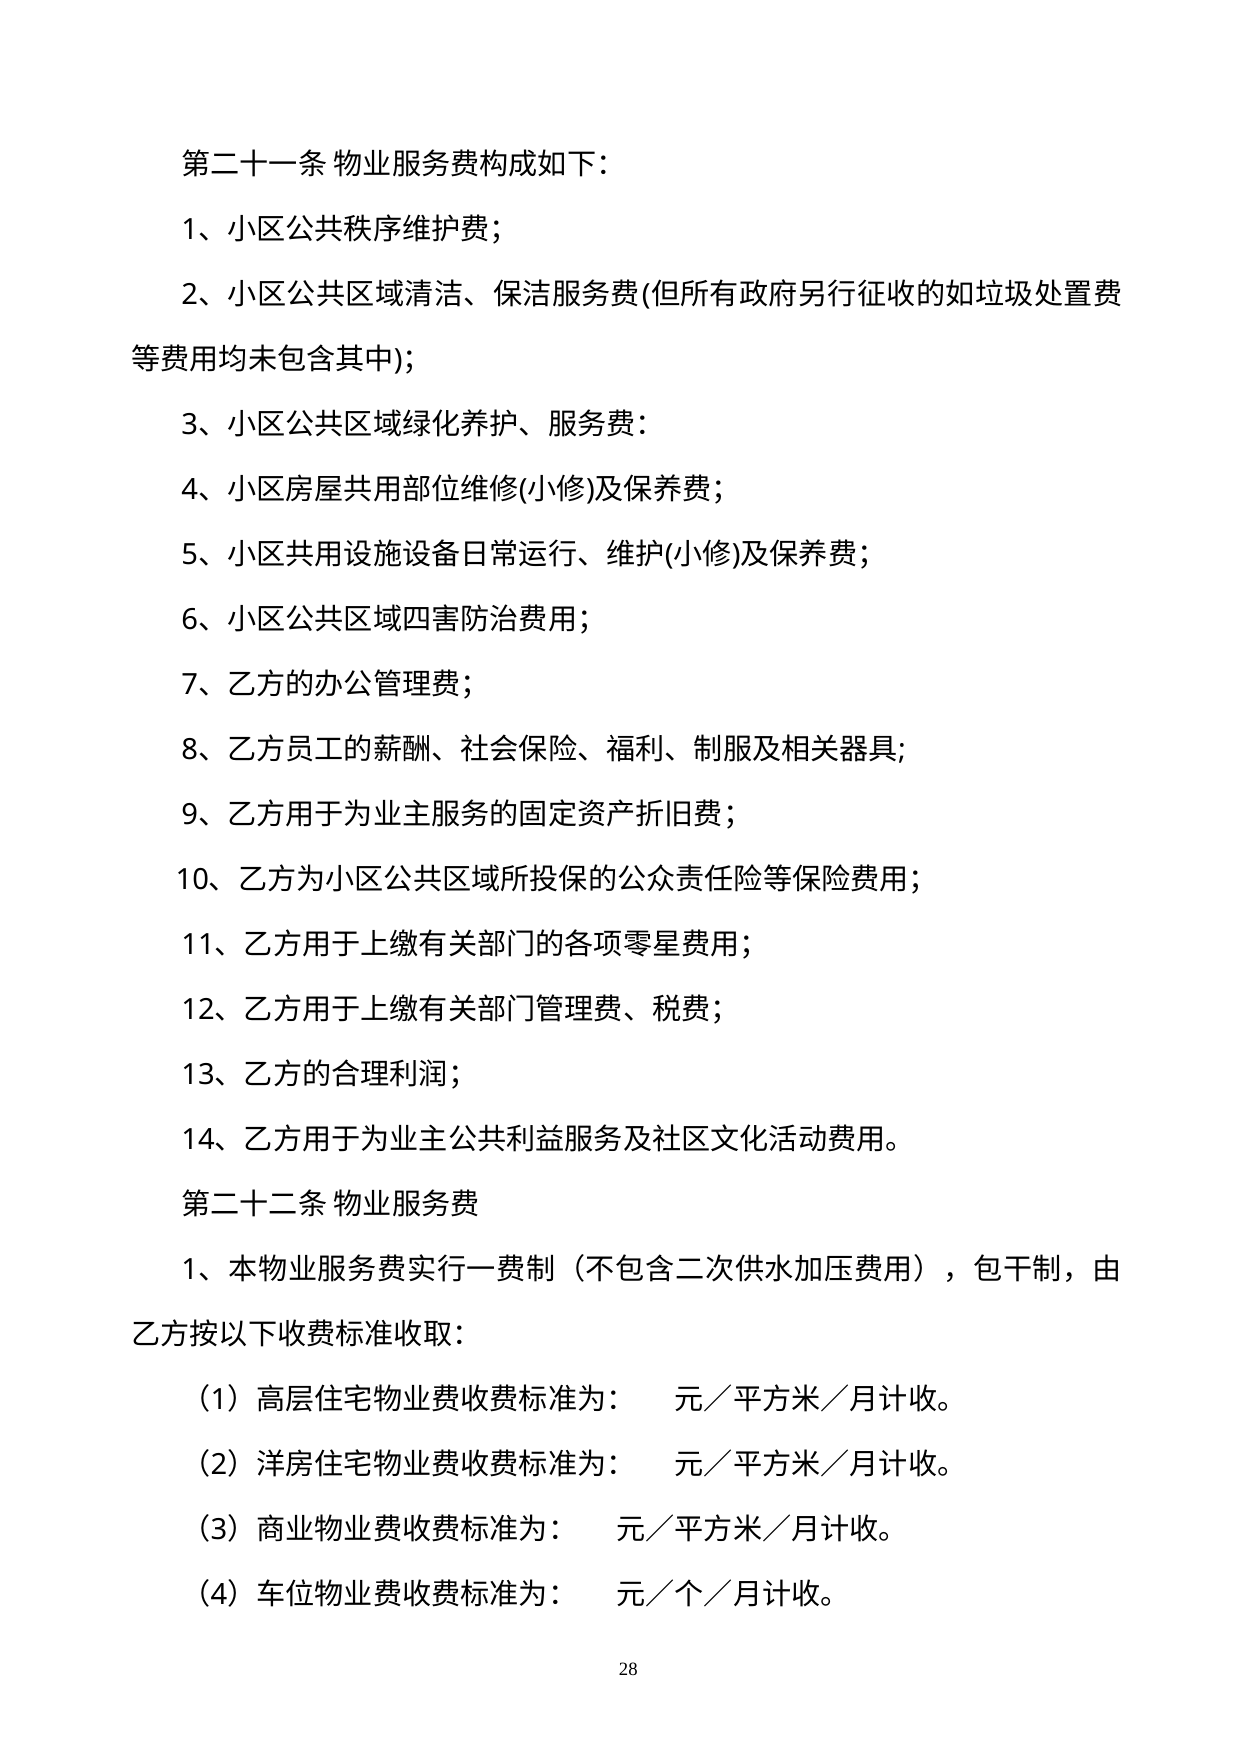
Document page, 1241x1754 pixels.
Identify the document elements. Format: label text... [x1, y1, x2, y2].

text 12、乙方用于上缴有关部门管理费、税费； [131, 974, 1124, 1039]
text 3、小区公共区域绿化养护、服务费： [131, 389, 1124, 454]
text 1、本物业服务费实行一费制（不包含二次供水加压费用），包干制，由乙方按以下收费标准收取： [131, 1234, 1124, 1364]
text 11、乙方用于上缴有关部门的各项零星费用； [131, 909, 1124, 974]
text （2）洋房住宅物业费收费标准为： 元／平方米／月计收。 [131, 1429, 1124, 1494]
text 10、乙方为小区公共区域所投保的公众责任险等保险费用； [131, 844, 1124, 909]
text （4）车位物业费收费标准为： 元／个／月计收。 [131, 1559, 1124, 1624]
text （1）高层住宅物业费收费标准为： 元／平方米／月计收。 [131, 1364, 1124, 1429]
text 8、乙方员工的薪酬、社会保险、福利、制服及相关器具; [131, 714, 1124, 779]
text 14、乙方用于为业主公共利益服务及社区文化活动费用。 [131, 1104, 1124, 1169]
text 第二十一条 物业服务费构成如下： [131, 129, 1124, 194]
text 13、乙方的合理利润； [131, 1039, 1124, 1104]
text 6、小区公共区域四害防治费用； [131, 584, 1124, 649]
text 7、乙方的办公管理费； [131, 649, 1124, 714]
text 5、小区共用设施设备日常运行、维护(小修)及保养费； [131, 519, 1124, 584]
text 9、乙方用于为业主服务的固定资产折旧费； [131, 779, 1124, 844]
text 1、小区公共秩序维护费； [131, 194, 1124, 259]
text 2、小区公共区域清洁、保洁服务费(但所有政府另行征收的如垃圾处置费等费用均未包含其中)； [131, 259, 1124, 389]
text 4、小区房屋共用部位维修(小修)及保养费； [131, 454, 1124, 519]
text 第二十二条 物业服务费 [131, 1169, 1124, 1234]
text （3）商业物业费收费标准为： 元／平方米／月计收。 [131, 1494, 1124, 1559]
